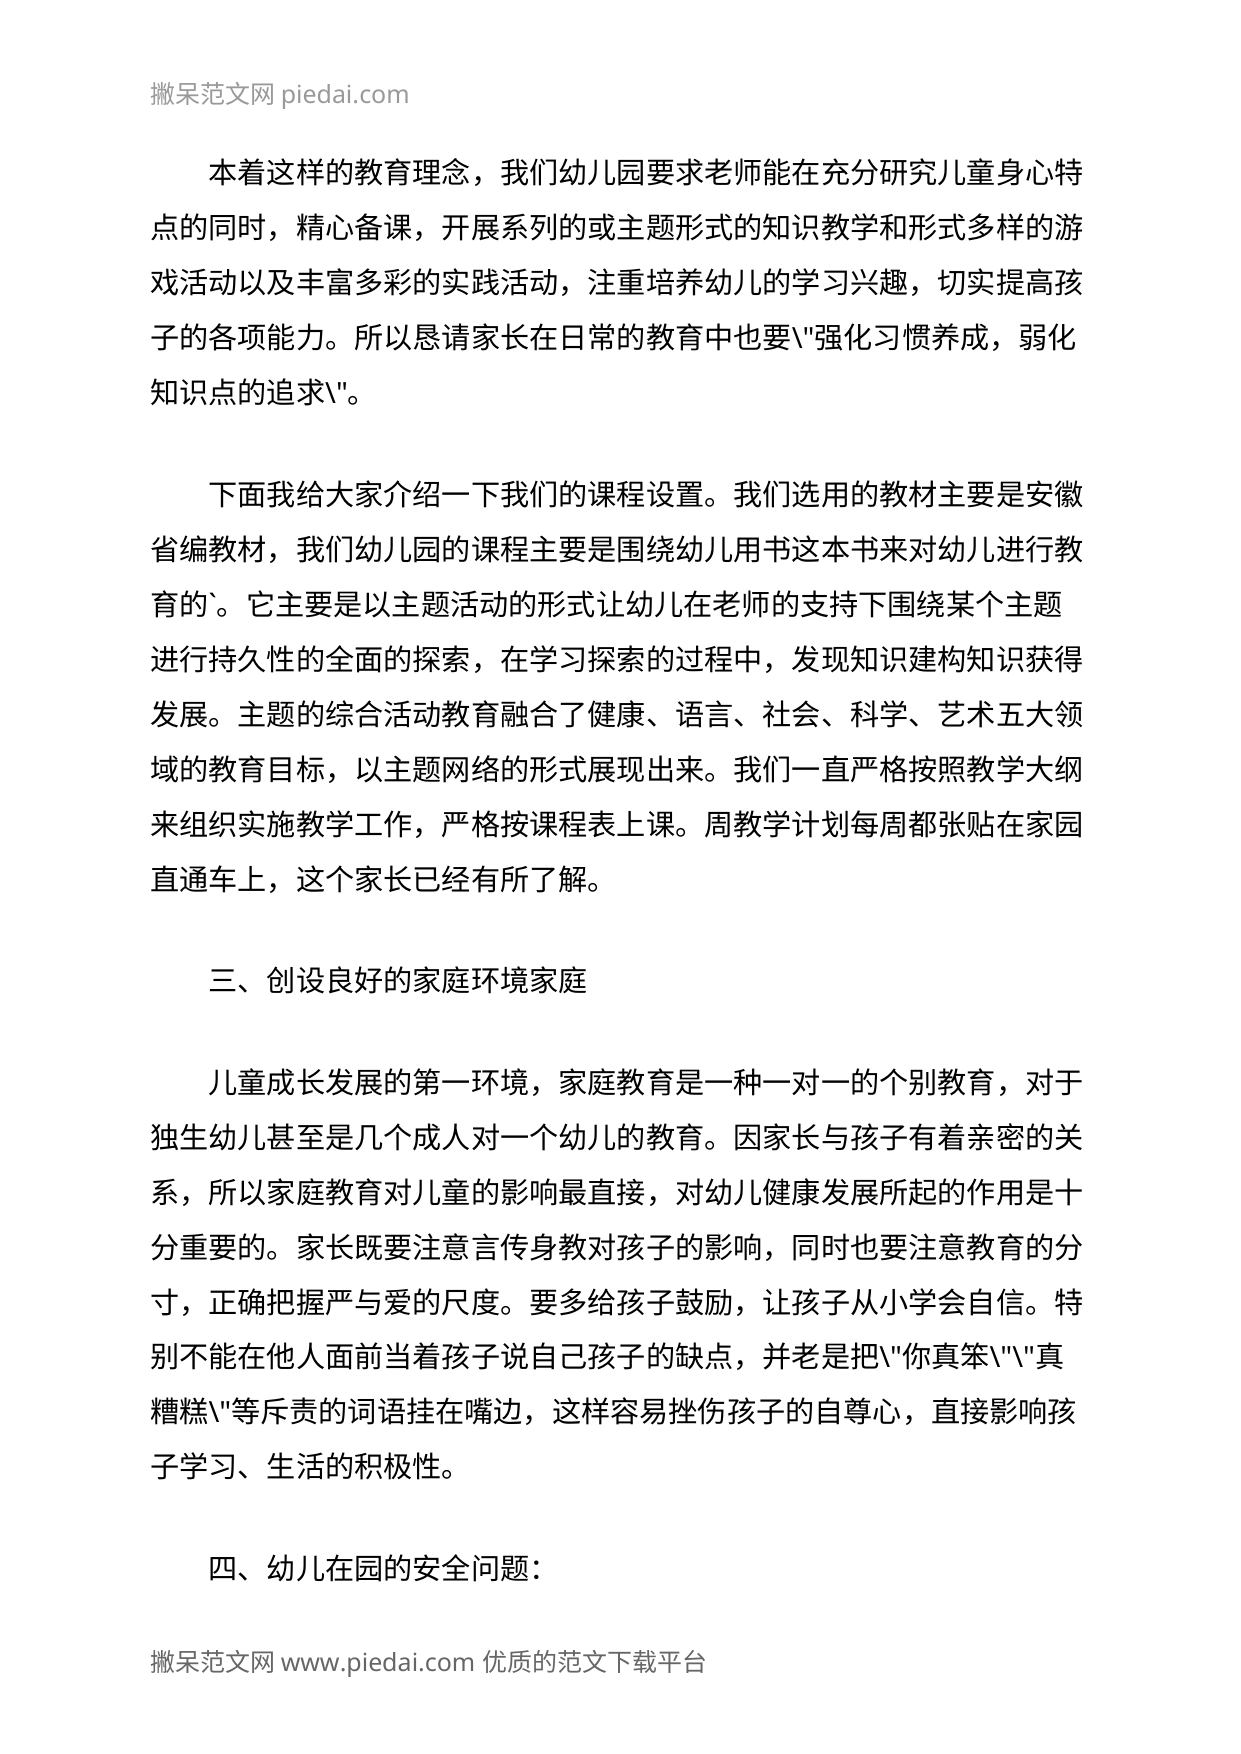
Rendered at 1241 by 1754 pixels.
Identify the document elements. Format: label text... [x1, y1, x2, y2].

text 下面我给大家介绍一下我们的课程设置。我们选用的教材主要是安徽省编教材，我们幼儿园的课程主要是围绕幼儿用书这本书来对幼儿进行教育的`。它主要是以主题活动的形式让幼儿在老师的支持下围绕某个主题进行持久性的全面的探索，在学习探索的过程中，发现知识建构知识获得发展。主题的综合活动教育融合了健康、语言、社会、科学、艺术五大领域的教育目标，以主题网络的形式展现出来。我们一直严格按照教学大纲来组织实施教学工作，严格按课程表上课。周教学计划每周都张贴在家园直通车上，这个家长已经有所了解。 [150, 472, 1090, 898]
text 儿童成长发展的第一环境，家庭教育是一种一对一的个别教育，对于独生幼儿甚至是几个成人对一个幼儿的教育。因家长与孩子有着亲密的关系，所以家庭教育对儿童的影响最直接，对幼儿健康发展所起的作用是十分重要的。家长既要注意言传身教对孩子的影响，同时也要注意教育的分寸，正确把握严与爱的尺度。要多给孩子鼓励，让孩子从小学会自信。特别不能在他人面前当着孩子说自己孩子的缺点，并老是把\"你真笨\"\"真糟糕\"等斥责的词语挂在嘴边，这样容易挫伤孩子的自尊心，直接影响孩子学习、生活的积极性。 [150, 1059, 1090, 1486]
text 本着这样的教育理念，我们幼儿园要求老师能在充分研究儿童身心特点的同时，精心备课，开展系列的或主题形式的知识教学和形式多样的游戏活动以及丰富多彩的实践活动，注重培养幼儿的学习兴趣，切实提高孩子的各项能力。所以恳请家长在日常的教育中也要\"强化习惯养成，弱化知识点的追求\"。 [150, 150, 1090, 412]
text 四、幼儿在园的安全问题： [150, 1546, 1090, 1588]
text 三、创设良好的家庭环境家庭 [150, 958, 1090, 1000]
